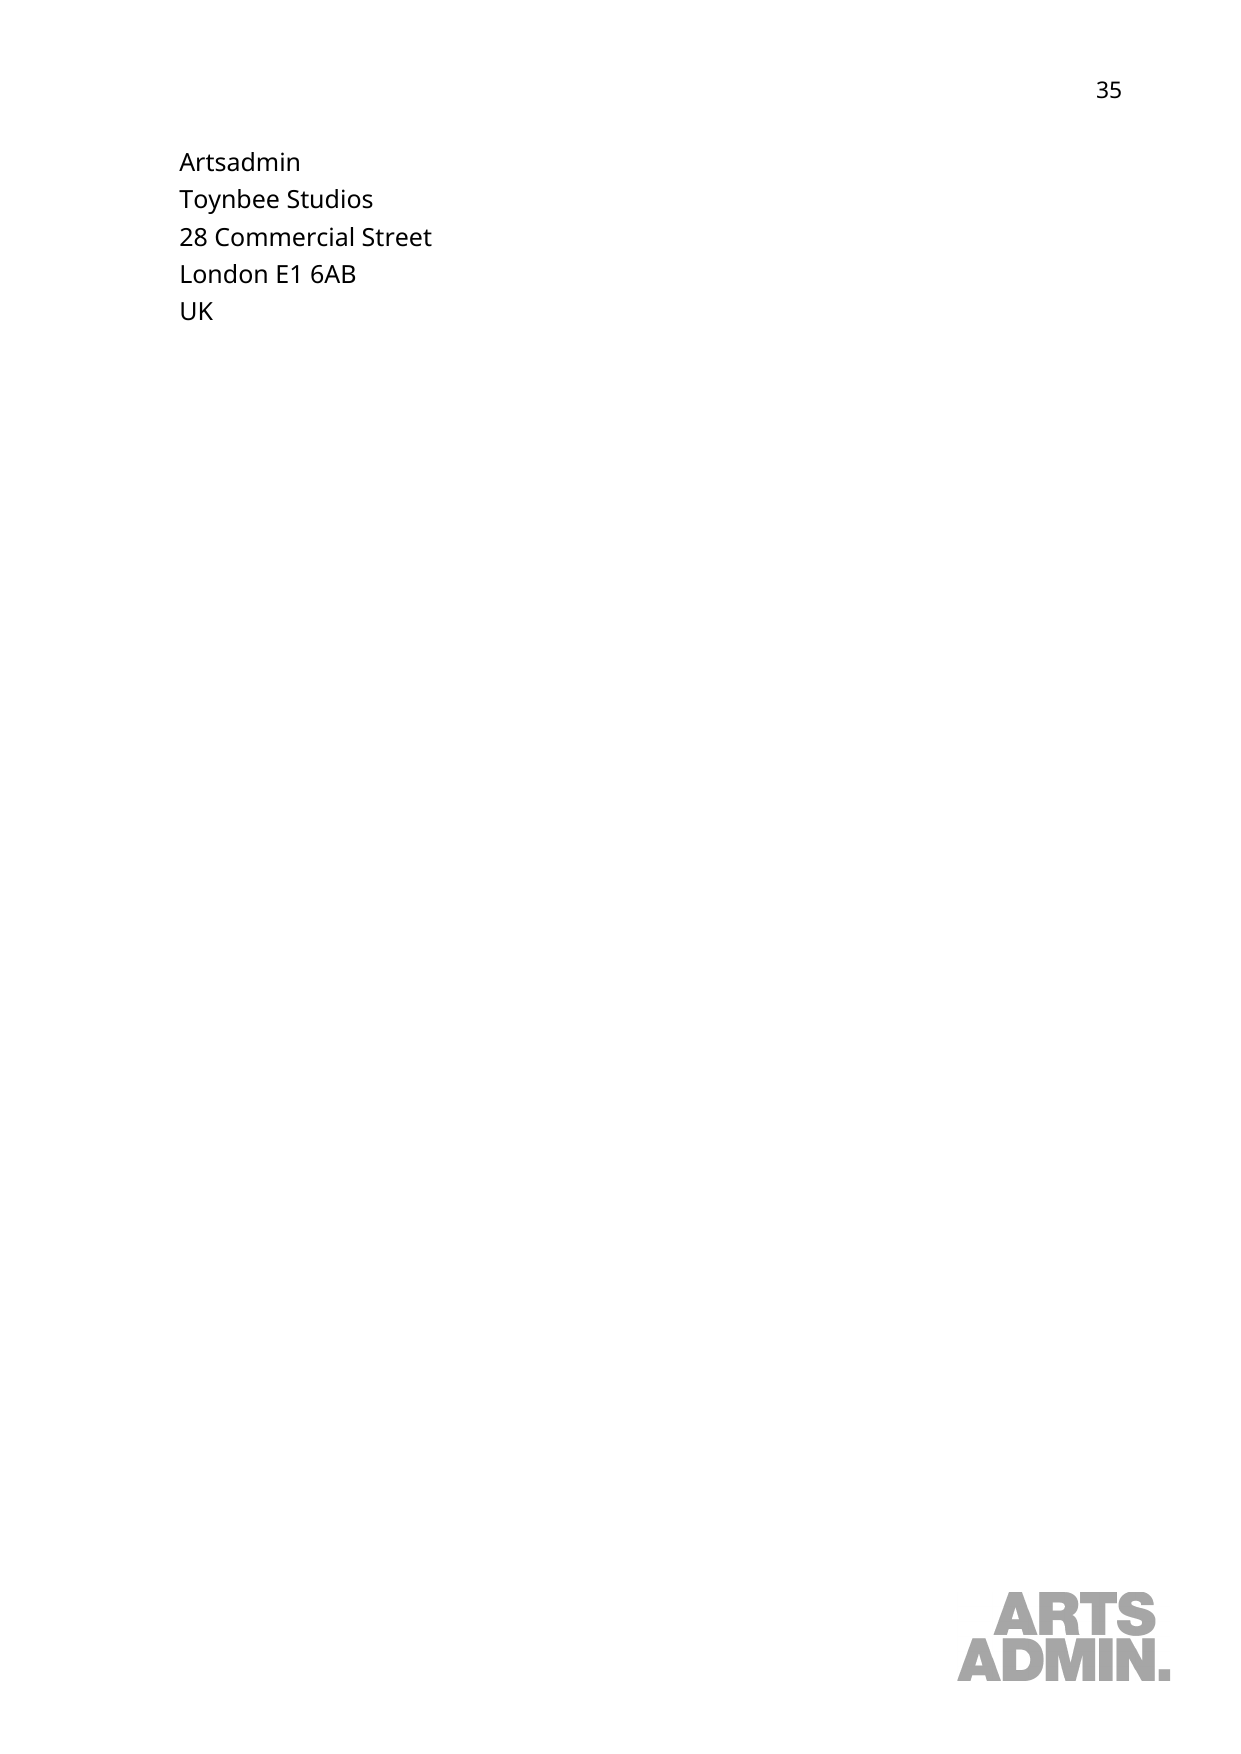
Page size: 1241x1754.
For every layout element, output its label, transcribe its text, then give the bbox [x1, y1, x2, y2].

text Artsadmin [179, 144, 1122, 178]
text 28 Commercial Street [179, 219, 1122, 253]
text Toynbee Studios [179, 182, 1122, 216]
text London E1 6AB [179, 257, 1122, 291]
picture [957, 1592, 1171, 1681]
text UK [179, 294, 1122, 328]
